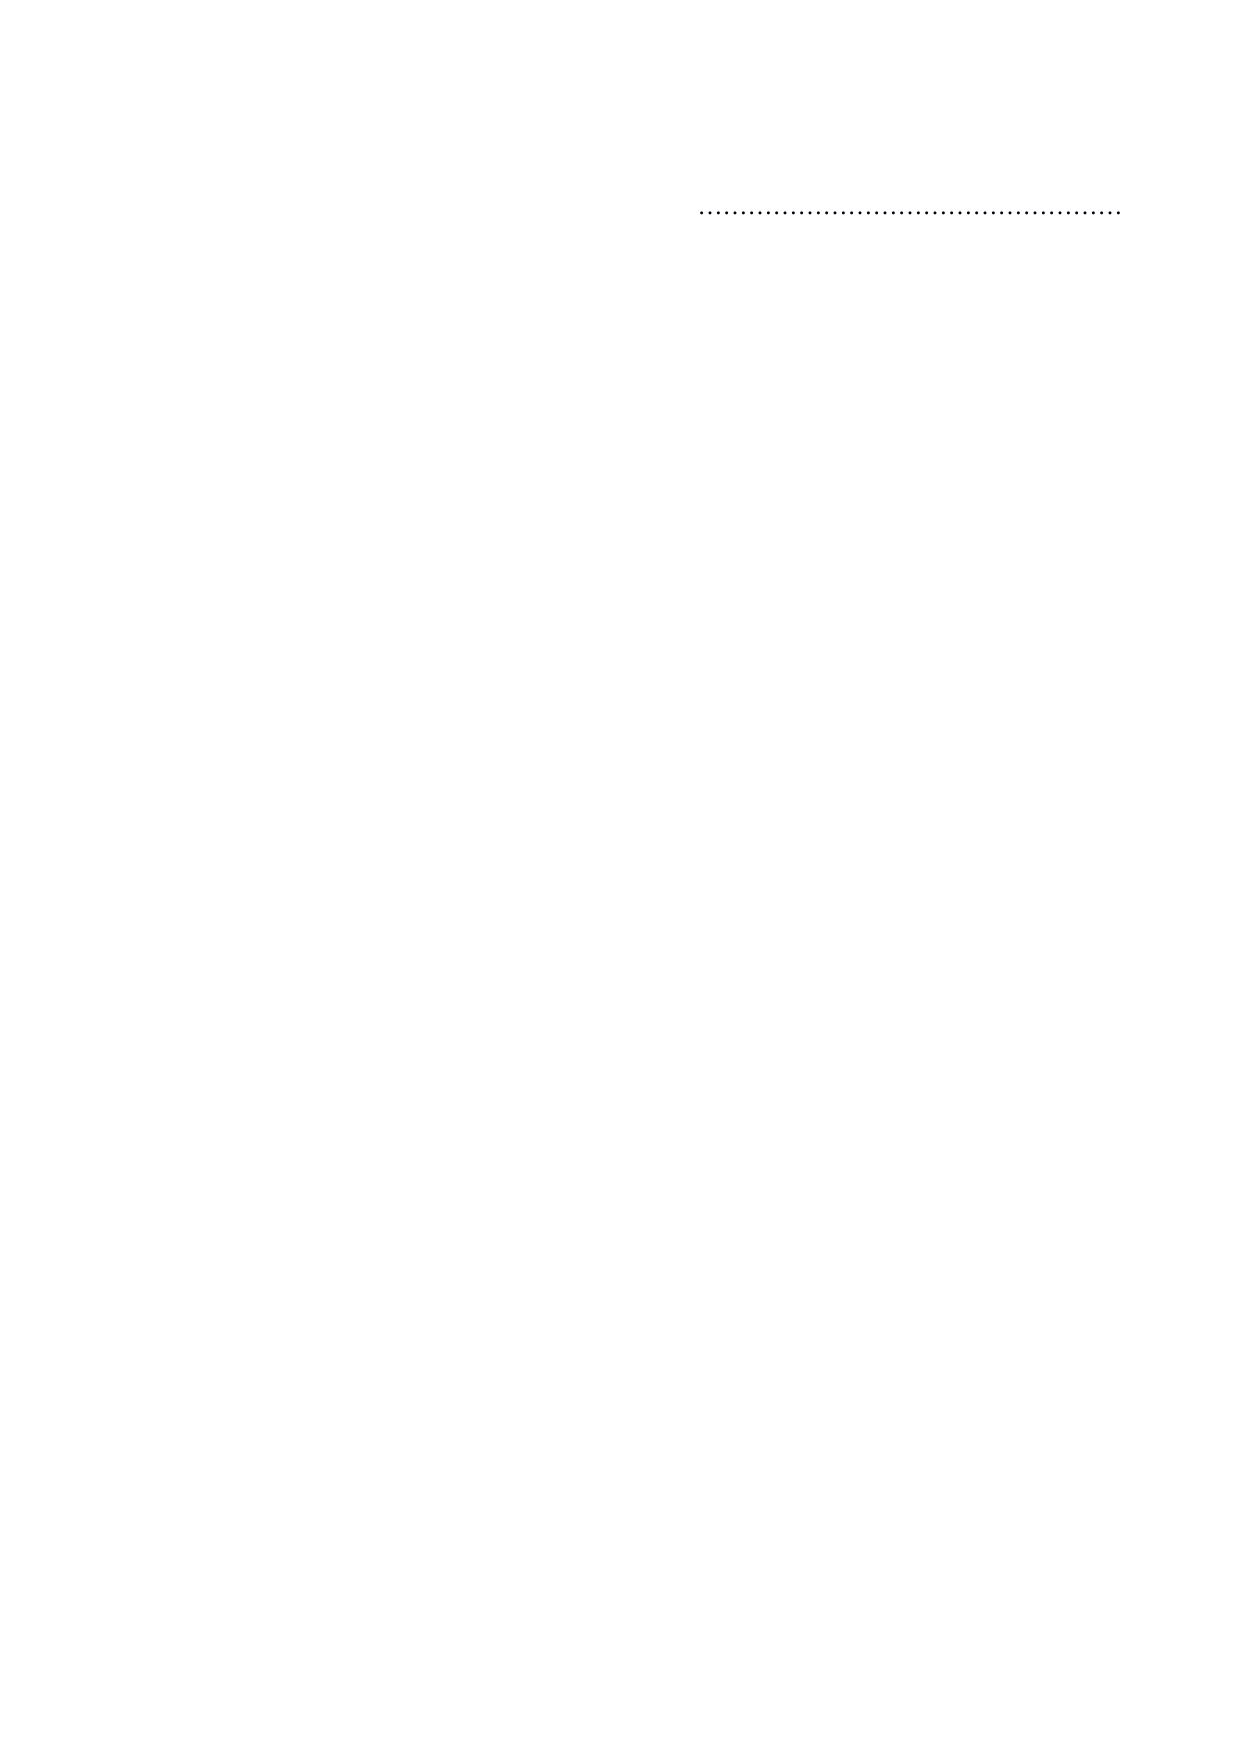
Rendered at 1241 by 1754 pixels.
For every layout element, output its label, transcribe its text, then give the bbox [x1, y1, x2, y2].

text …………………………………………… [118, 191, 1122, 219]
